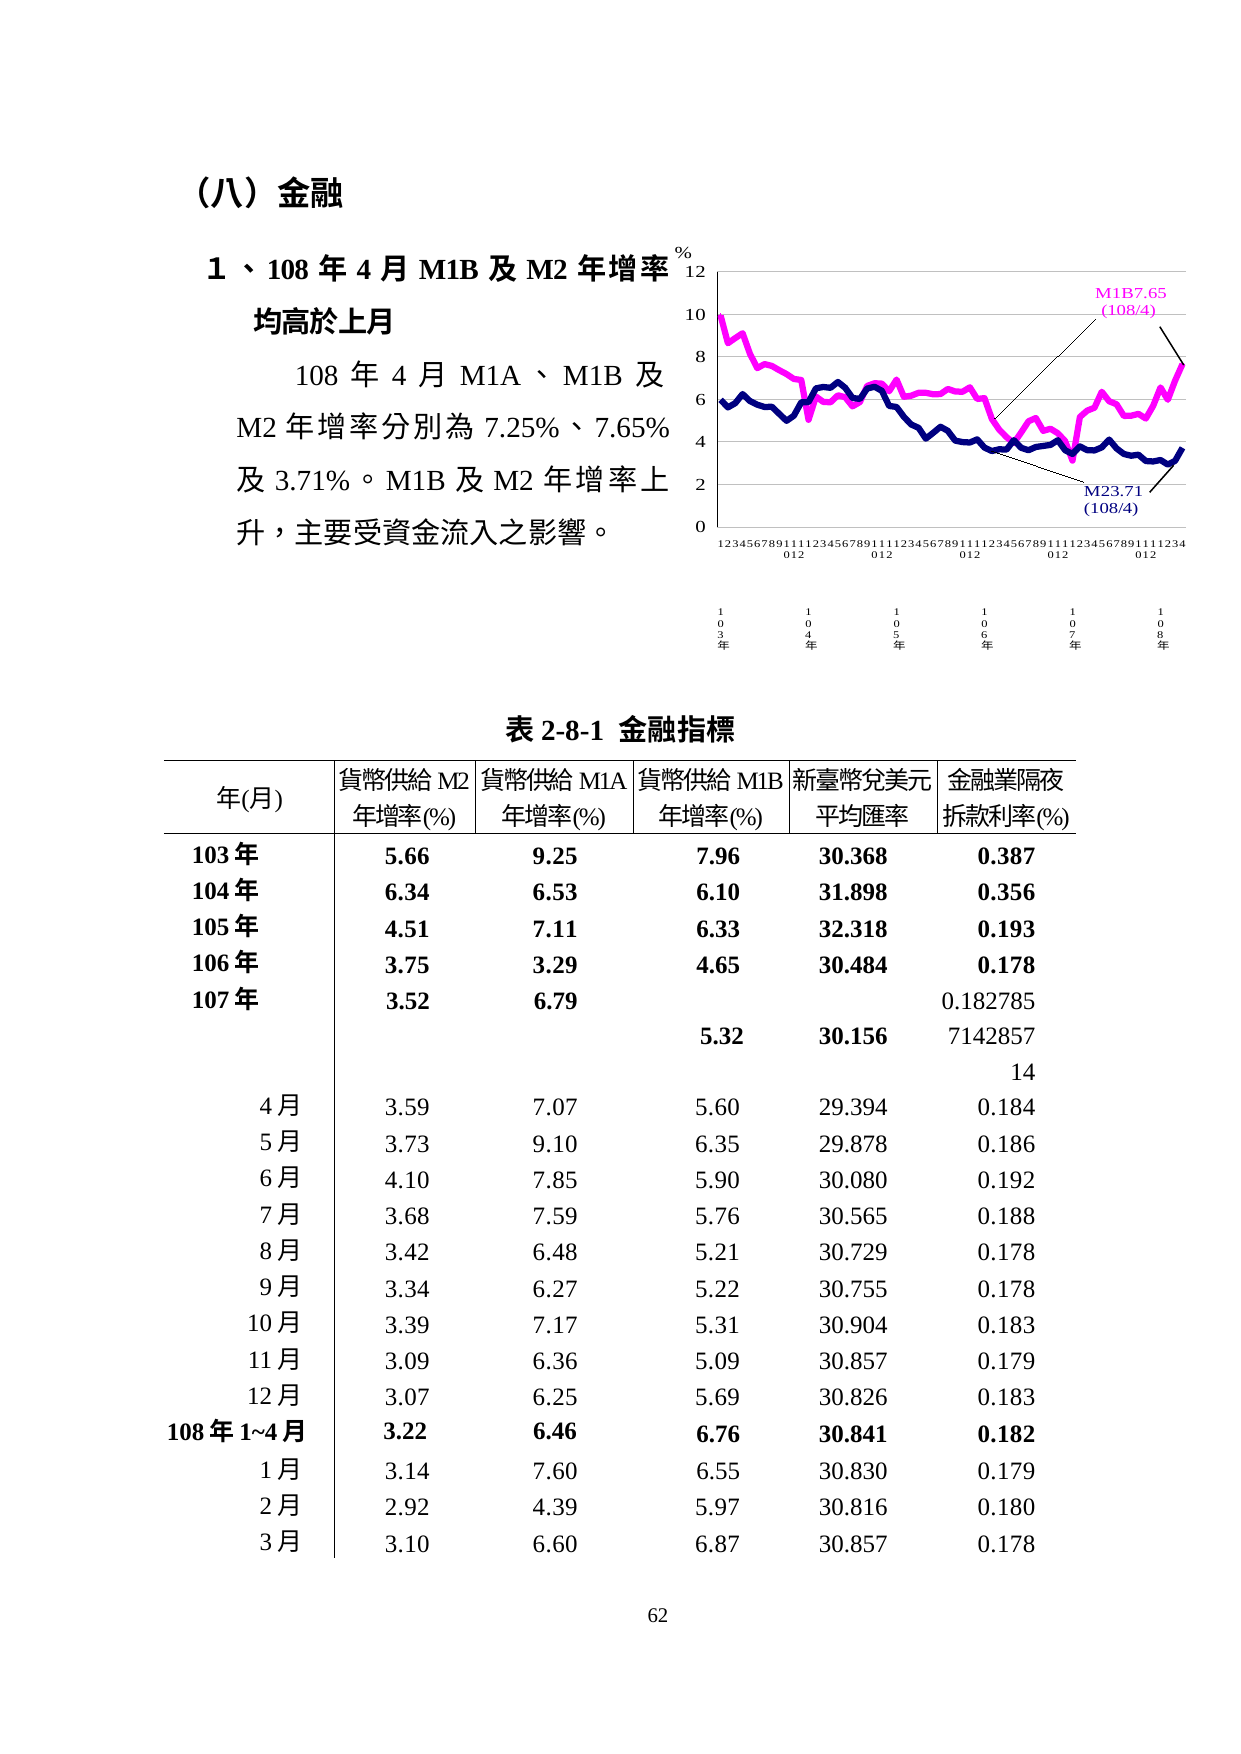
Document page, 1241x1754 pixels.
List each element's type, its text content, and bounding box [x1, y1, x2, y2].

text （八）金融 [177, 166, 1069, 215]
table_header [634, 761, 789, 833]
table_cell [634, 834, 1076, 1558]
text １、108年4月M1B及M2年增率均高於上月 [202, 245, 1078, 341]
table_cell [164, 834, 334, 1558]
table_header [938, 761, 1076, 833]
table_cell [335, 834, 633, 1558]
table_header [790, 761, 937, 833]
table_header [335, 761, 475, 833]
text 108年4月M1A、M1B及M2年增率分別為7.25%、7.65%及3.71%。M1B及M2年增率上升，主要受資金流入之影響。 [236, 351, 1061, 552]
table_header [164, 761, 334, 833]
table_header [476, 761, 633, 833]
text 表 2-8-1 金融指標 [177, 707, 1063, 749]
